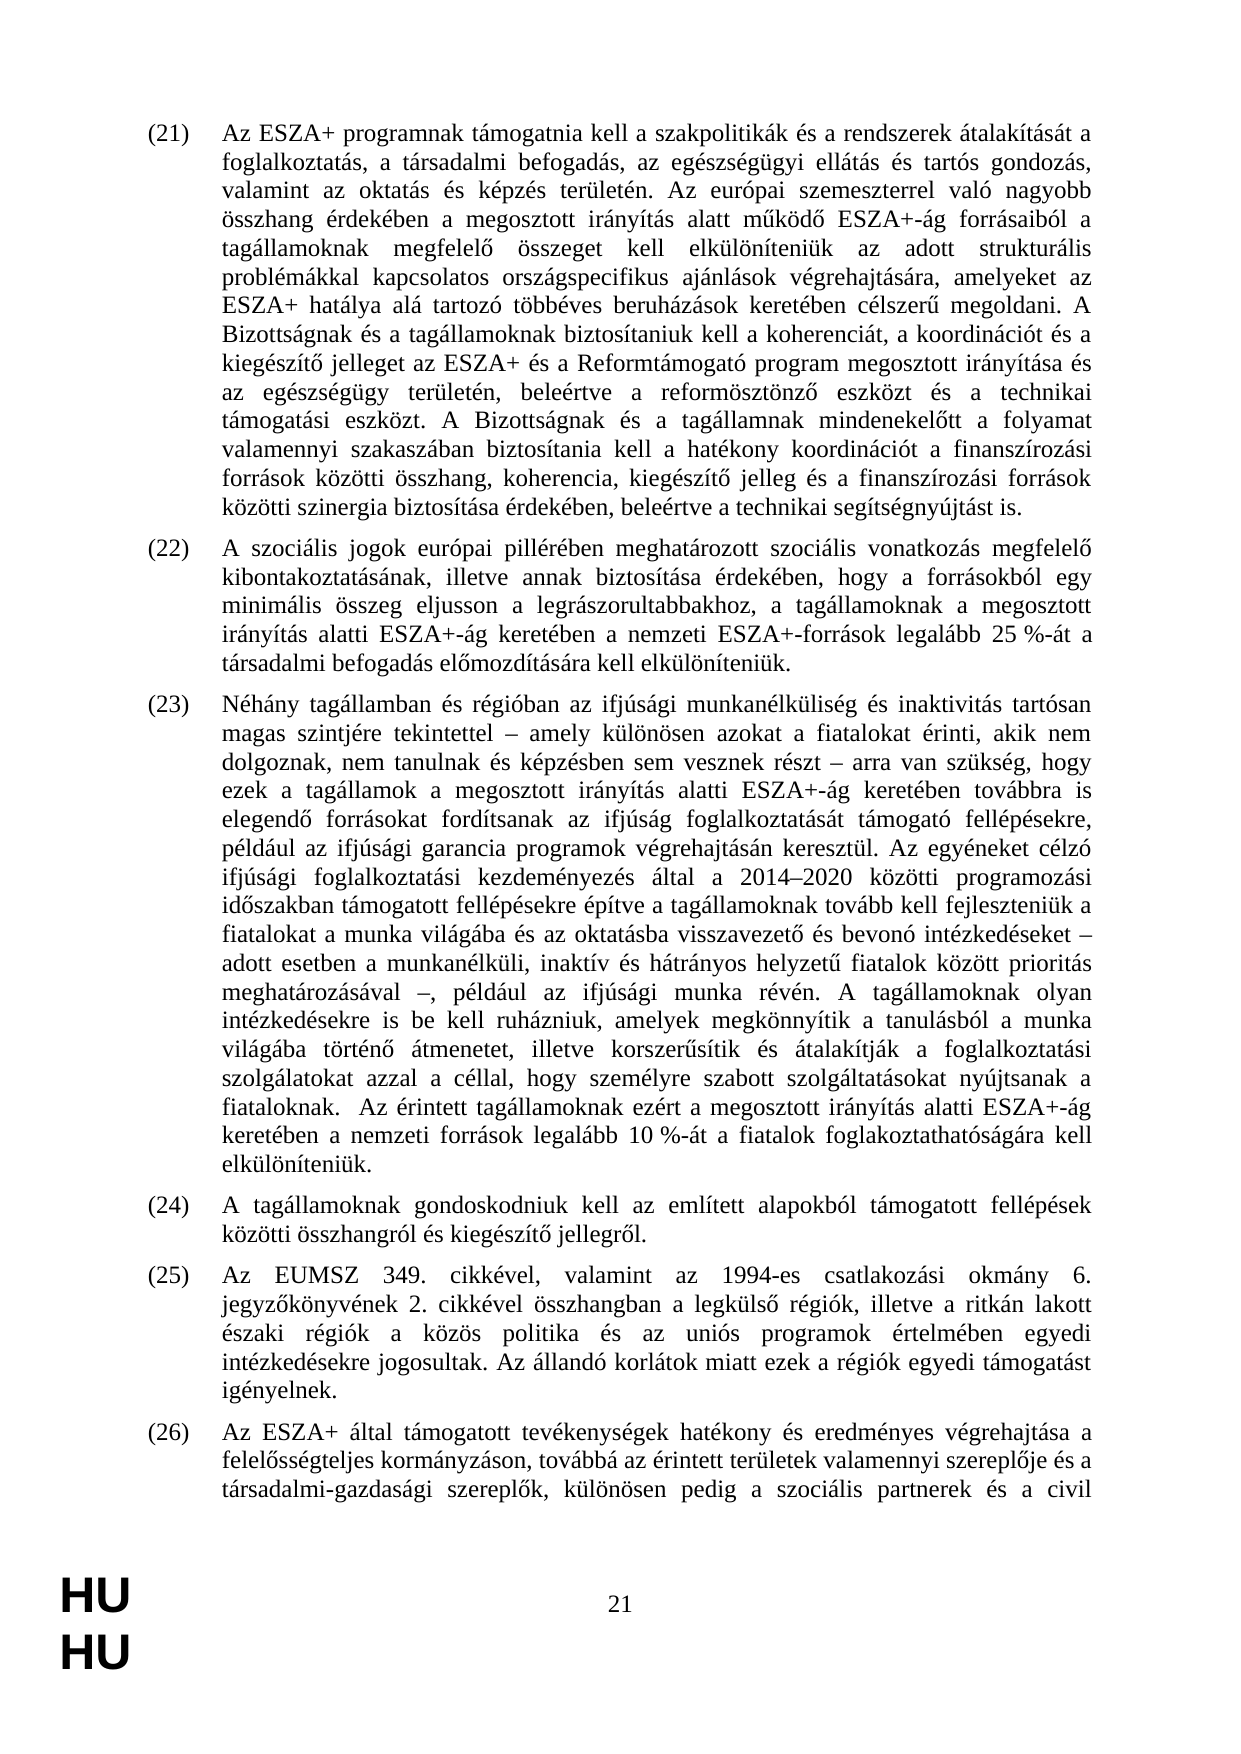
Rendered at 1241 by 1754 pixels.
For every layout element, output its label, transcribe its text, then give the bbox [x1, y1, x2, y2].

text (22) A szociális jogok európai pillérében meghatározott szociális vonatkozás megfelelő kibontakoztatásának, illetve annak biztosítása érdekében, hogy a forrásokból egy minimális összeg eljusson a legrászorultabbakhoz, a tagállamoknak a megosztott irányítás alatti ESZA+-ág keretében a nemzeti ESZA+-források legalább 25 %-át a társadalmi befogadás előmozdítására kell elkülöníteniük. [148, 533, 1092, 677]
text (25) Az EUMSZ 349. cikkével, valamint az 1994-es csatlakozási okmány 6. jegyzőkönyvének 2. cikkével összhangban a legkülső régiók, illetve a ritkán lakott északi régiók a közös politika és az uniós programok értelmében egyedi intézkedésekre jogosultak. Az állandó korlátok miatt ezek a régiók egyedi támogatást igényelnek. [148, 1261, 1092, 1404]
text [148, 1417, 1092, 1503]
text (21) Az ESZA+ programnak támogatnia kell a szakpolitikák és a rendszerek átalakítását a foglalkoztatás, a társadalmi befogadás, az egészségügyi ellátás és tartós gondozás, valamint az oktatás és képzés területén. Az európai szemeszterrel való nagyobb összhang érdekében a megosztott irányítás alatt működő ESZA+-ág forrásaiból a tagállamoknak megfelelő összeget kell elkülöníteniük az adott strukturális problémákkal kapcsolatos országspecifikus ajánlások végrehajtására, amelyeket az ESZA+ hatálya alá tartozó többéves beruházások keretében célszerű megoldani. A Bizottságnak és a tagállamoknak biztosítaniuk kell a koherenciát, a koordinációt és a kiegészítő jelleget az ESZA+ és a Reformtámogató program megosztott irányítása és az egészségügy területén, beleértve a reformösztönző eszközt és a technikai támogatási eszközt. A Bizottságnak és a tagállamnak mindenekelőtt a folyamat valamennyi szakaszában biztosítania kell a hatékony koordinációt a finanszírozási források közötti összhang, koherencia, kiegészítő jelleg és a finanszírozási források közötti szinergia biztosítása érdekében, beleértve a technikai segítségnyújtást is. [148, 118, 1092, 521]
text (24) A tagállamoknak gondoskodniuk kell az említett alapokból támogatott fellépések közötti összhangról és kiegészítő jellegről. [148, 1191, 1092, 1248]
text (23) Néhány tagállamban és régióban az ifjúsági munkanélküliség és inaktivitás tartósan magas szintjére tekintettel – amely különösen azokat a fiatalokat érinti, akik nem dolgoznak, nem tanulnak és képzésben sem vesznek részt – arra van szükség, hogy ezek a tagállamok a megosztott irányítás alatti ESZA+-ág keretében továbbra is elegendő forrásokat fordítsanak az ifjúság foglalkoztatását támogató fellépésekre, például az ifjúsági garancia programok végrehajtásán keresztül. Az egyéneket célzó ifjúsági foglalkoztatási kezdeményezés által a 2014–2020 közötti programozási időszakban támogatott fellépésekre építve a tagállamoknak tovább kell fejleszteniük a fiatalokat a munka világába és az oktatásba visszavezető és bevonó intézkedéseket – adott esetben a munkanélküli, inaktív és hátrányos helyzetű fiatalok között prioritás meghatározásával –, például az ifjúsági munka révén. A tagállamoknak olyan intézkedésekre is be kell ruházniuk, amelyek megkönnyítik a tanulásból a munka világába történő átmenetet, illetve korszerűsítik és átalakítják a foglalkoztatási szolgálatokat azzal a céllal, hogy személyre szabott szolgáltatásokat nyújtsanak a fiataloknak. Az érintett tagállamoknak ezért a megosztott irányítás alatti ESZA+-ág keretében a nemzeti források legalább 10 %-át a fiatalok foglakoztathatóságára kell elkülöníteniük. [148, 689, 1092, 1178]
